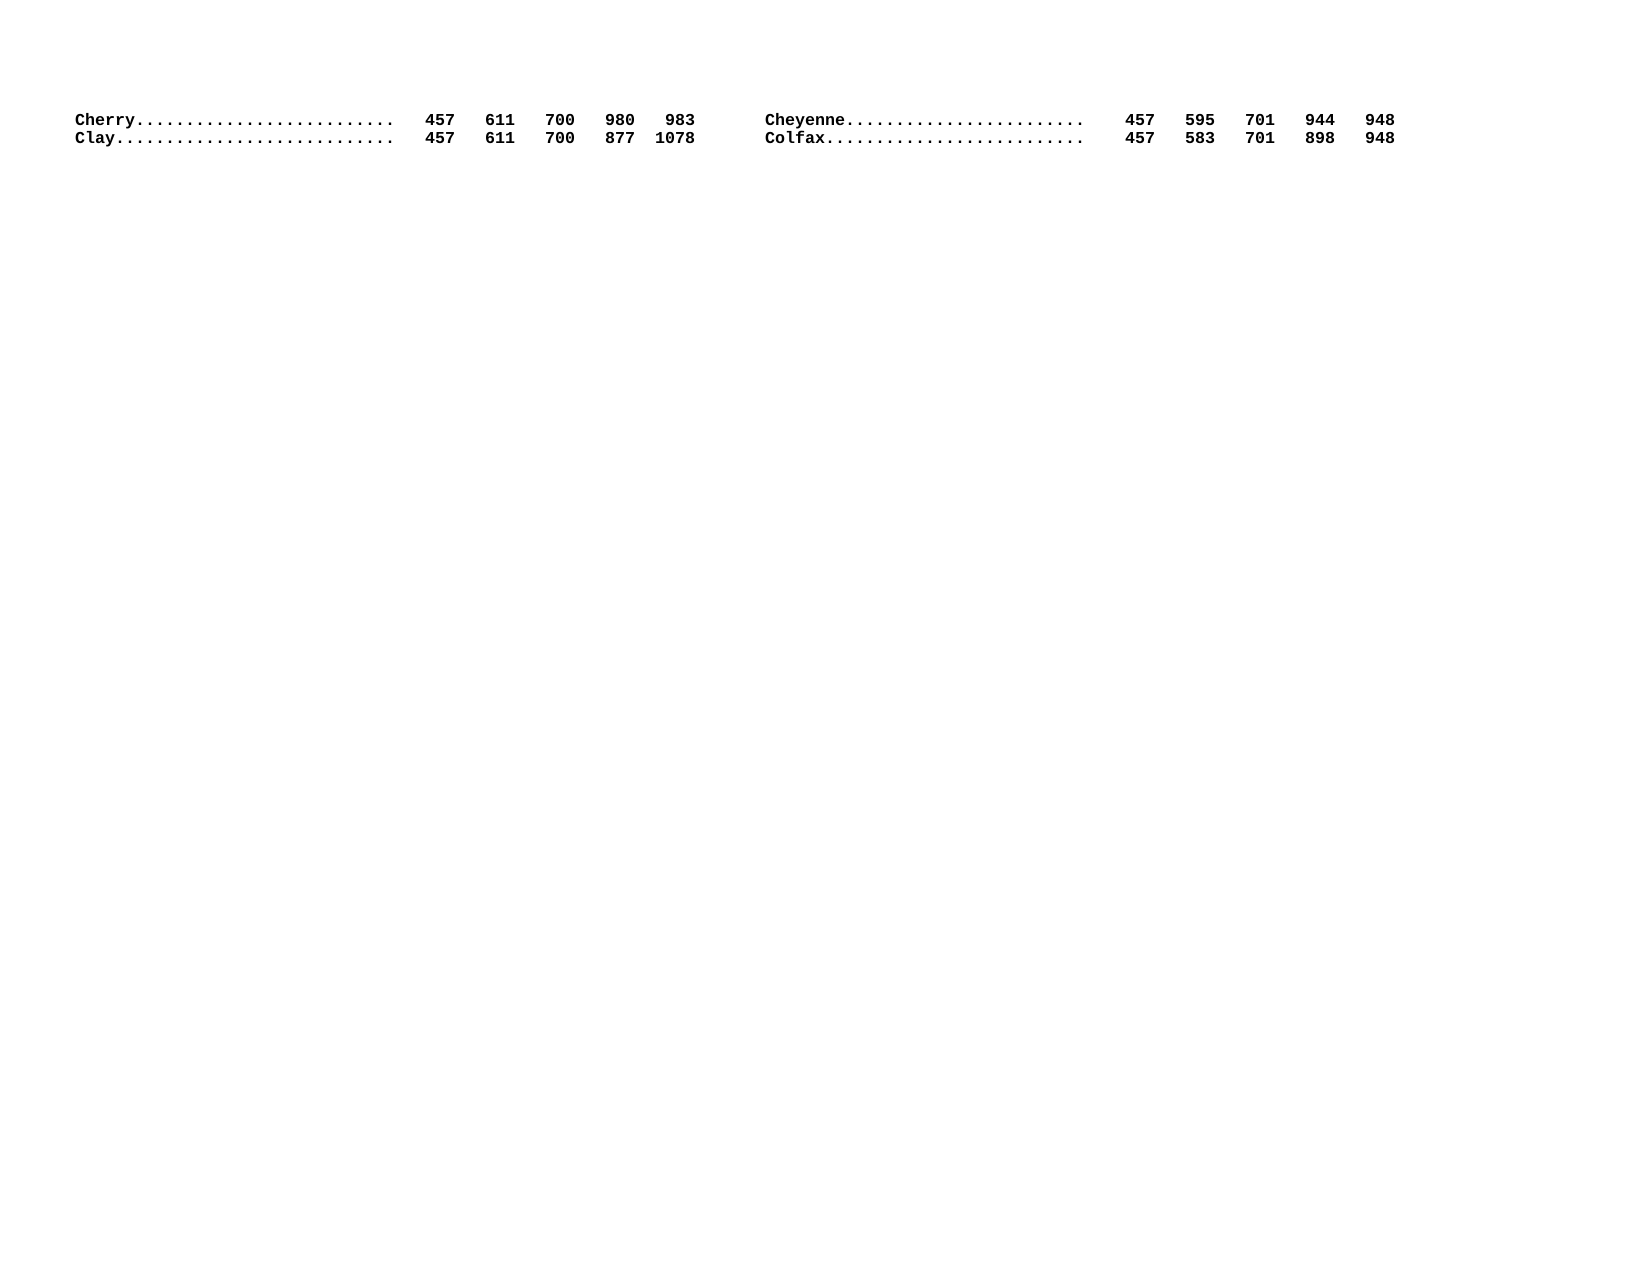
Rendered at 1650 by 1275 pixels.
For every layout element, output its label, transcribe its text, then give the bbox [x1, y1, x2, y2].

table_cell Cherry.......................... 457 611 700 980 983 Cheyenne........................ 457 595 701 944 948 [75, 111, 1612, 130]
table_cell Clay............................ 457 611 700 877 1078 Colfax.......................... 457 583 701 898 948 [75, 130, 1612, 149]
